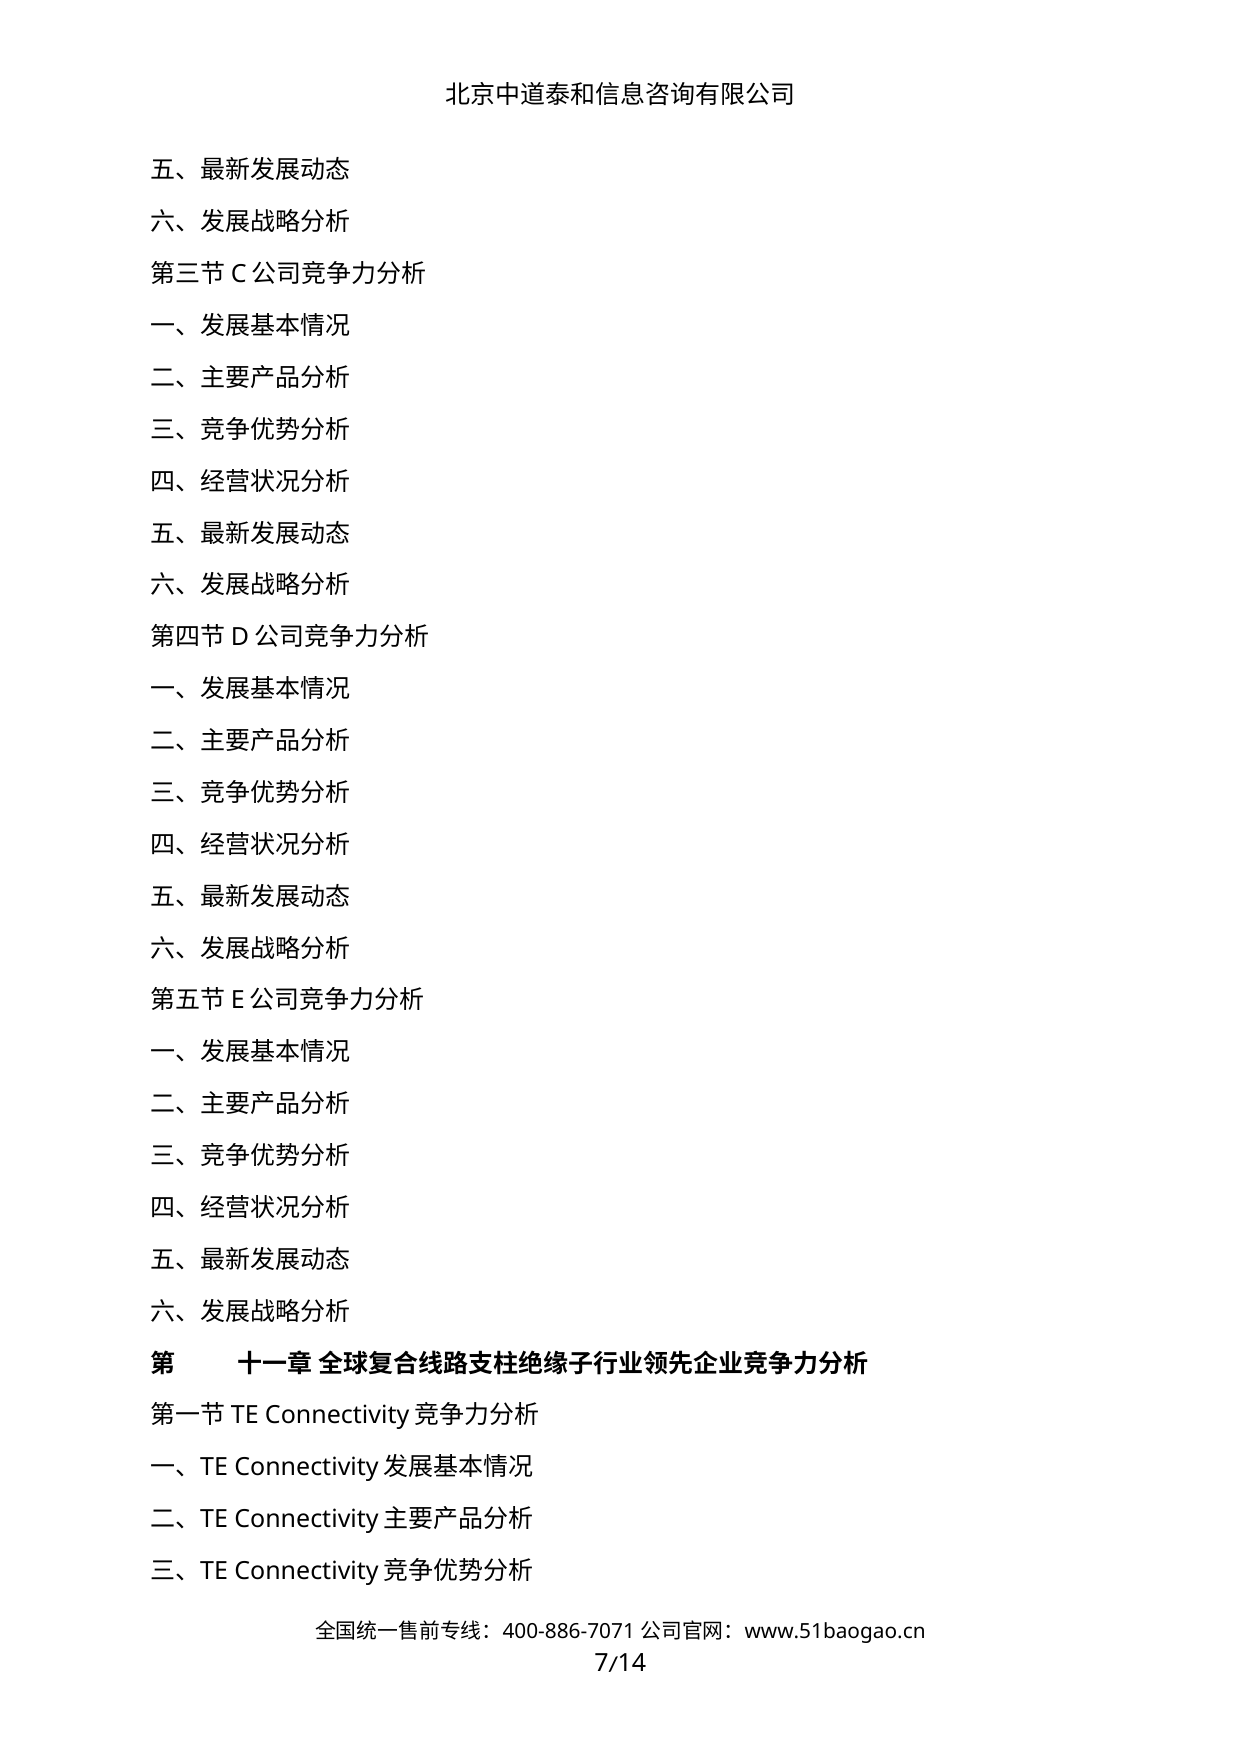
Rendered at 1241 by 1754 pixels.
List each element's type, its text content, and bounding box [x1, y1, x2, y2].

text 二、主要产品分析 [150, 357, 1090, 394]
text 五、最新发展动态 [150, 150, 1090, 186]
text 五、最新发展动态 [150, 513, 1090, 549]
text 二、主要产品分析 [150, 721, 1090, 757]
text 四、经营状况分析 [150, 1187, 1090, 1224]
text 三、TE Connectivity竞争优势分析 [150, 1551, 1090, 1587]
text 一、TE Connectivity发展基本情况 [150, 1447, 1090, 1483]
text 五、最新发展动态 [150, 876, 1090, 912]
text 二、TE Connectivity主要产品分析 [150, 1499, 1090, 1535]
text 四、经营状况分析 [150, 824, 1090, 861]
text 一、发展基本情况 [150, 306, 1090, 342]
text 三、竞争优势分析 [150, 1136, 1090, 1172]
text 四、经营状况分析 [150, 461, 1090, 497]
text 三、竞争优势分析 [150, 772, 1090, 809]
text 第三节 C公司竞争力分析 [150, 254, 1090, 290]
text 六、发展战略分析 [150, 1291, 1090, 1327]
text 第 十一章 全球复合线路支柱绝缘子行业领先企业竞争力分析 [150, 1343, 1090, 1379]
text 三、竞争优势分析 [150, 409, 1090, 446]
text 第四节 D公司竞争力分析 [150, 617, 1090, 653]
text 第五节 E公司竞争力分析 [150, 980, 1090, 1016]
text 六、发展战略分析 [150, 202, 1090, 238]
text 第一节 TE Connectivity竞争力分析 [150, 1395, 1090, 1431]
text 六、发展战略分析 [150, 928, 1090, 964]
text 一、发展基本情况 [150, 669, 1090, 705]
text 一、发展基本情况 [150, 1032, 1090, 1068]
text 六、发展战略分析 [150, 565, 1090, 601]
text 二、主要产品分析 [150, 1084, 1090, 1120]
text 五、最新发展动态 [150, 1239, 1090, 1276]
